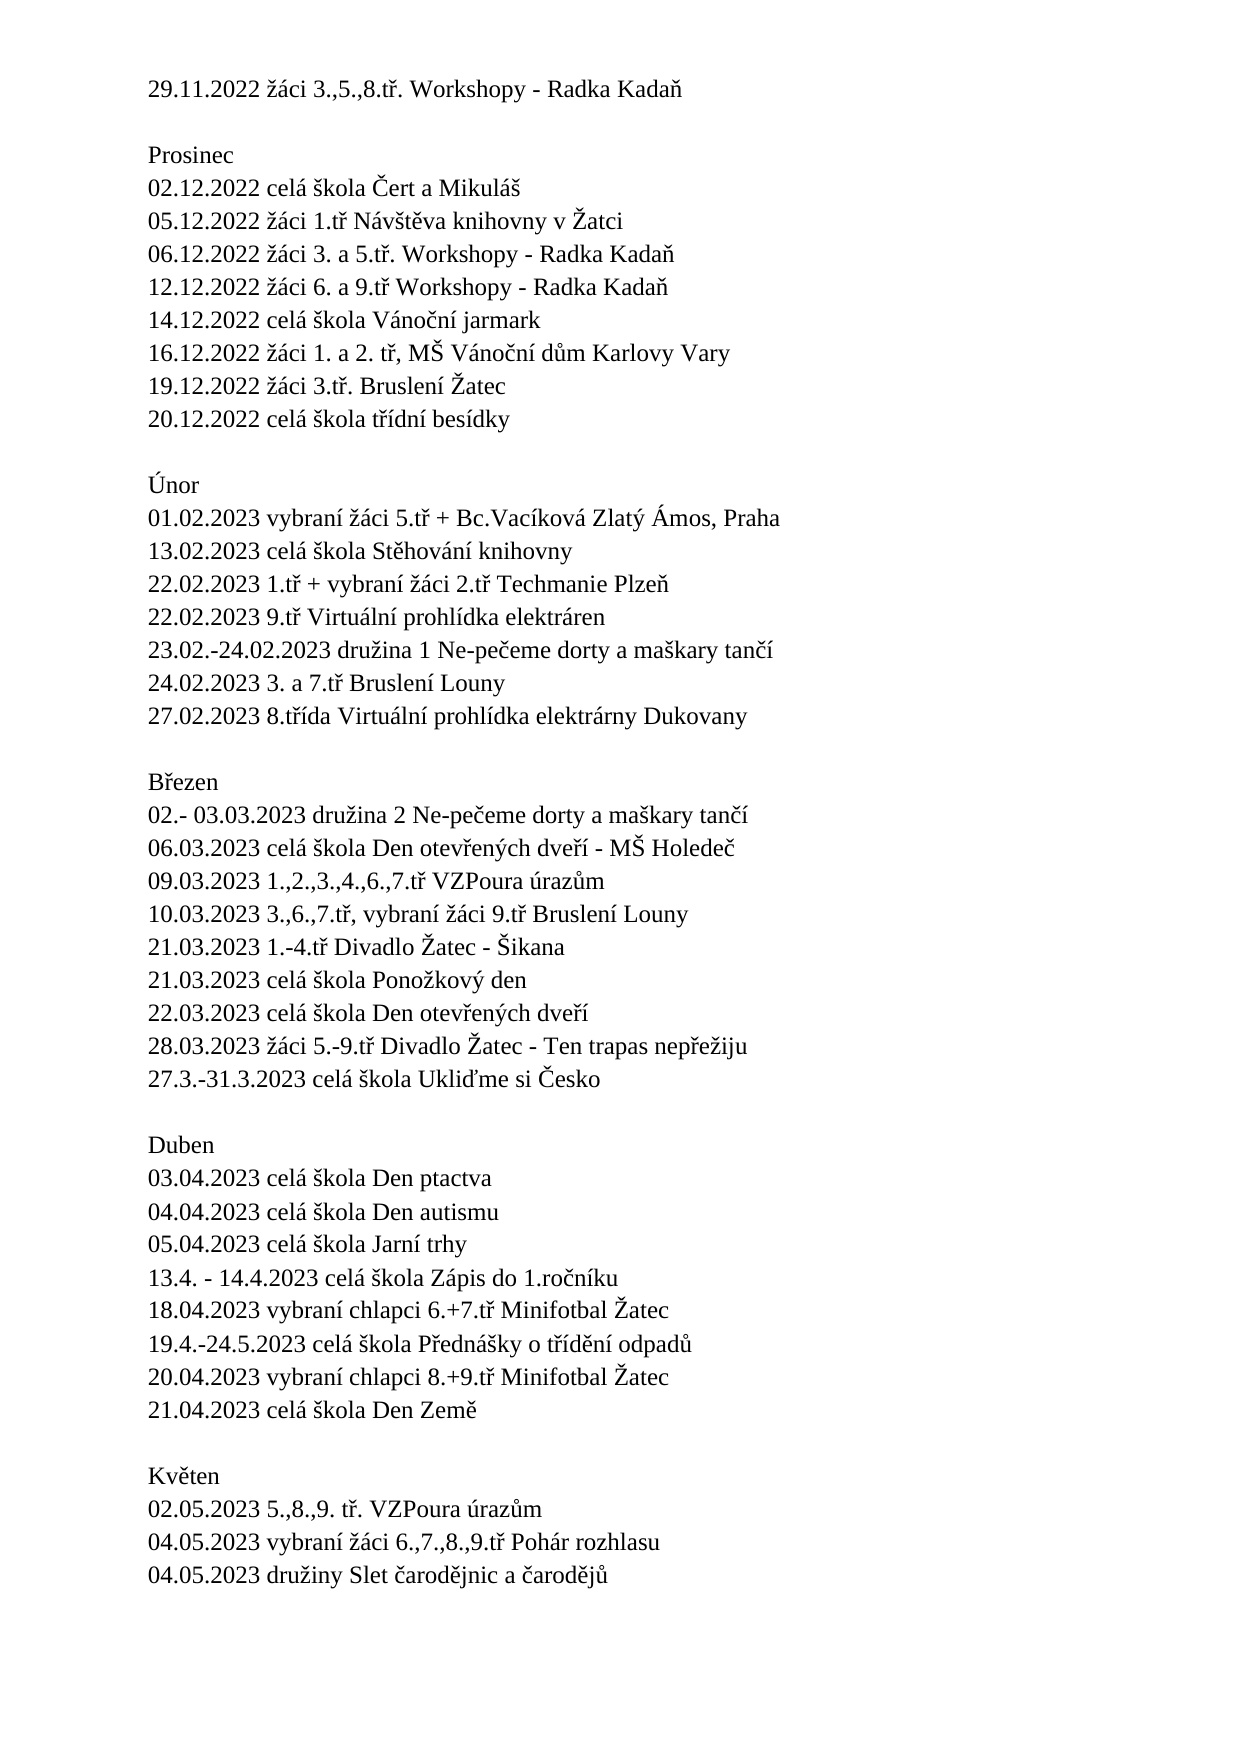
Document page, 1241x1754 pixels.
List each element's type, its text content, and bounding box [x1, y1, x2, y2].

text 16.12.2022 žáci 1. a 2. tř, MŠ Vánoční dům Karlovy Vary [148, 338, 1093, 367]
text 22.03.2023 celá škola Den otevřených dveří [148, 998, 1093, 1027]
text 18.04.2023 vybraní chlapci 6.+7.tř Minifotbal Žatec [148, 1296, 1093, 1324]
text 28.03.2023 žáci 5.-9.tř Divadlo Žatec - Ten trapas nepřežiju [148, 1031, 1093, 1060]
text 29.11.2022 žáci 3.,5.,8.tř. Workshopy - Radka Kadaň [148, 74, 1093, 103]
text 10.03.2023 3.,6.,7.tř, vybraní žáci 9.tř Bruslení Louny [148, 899, 1093, 928]
text 19.4.-24.5.2023 celá škola Přednášky o třídění odpadů [148, 1329, 1093, 1357]
text 20.04.2023 vybraní chlapci 8.+9.tř Minifotbal Žatec [148, 1362, 1093, 1390]
text 24.02.2023 3. a 7.tř Bruslení Louny [148, 668, 1093, 697]
text 22.02.2023 9.tř Virtuální prohlídka elektráren [148, 602, 1093, 631]
text 21.03.2023 1.-4.tř Divadlo Žatec - Šikana [148, 932, 1093, 961]
text 04.04.2023 celá škola Den autismu [148, 1197, 1093, 1225]
text 03.04.2023 celá škola Den ptactva [148, 1163, 1093, 1192]
text 19.12.2022 žáci 3.tř. Bruslení Žatec [148, 371, 1093, 400]
text 02.12.2022 celá škola Čert a Mikuláš [148, 173, 1093, 202]
text 12.12.2022 žáci 6. a 9.tř Workshopy - Radka Kadaň [148, 272, 1093, 301]
text 02.- 03.03.2023 družina 2 Ne-pečeme dorty a maškary tančí [148, 800, 1093, 829]
text 05.12.2022 žáci 1.tř Návštěva knihovny v Žatci [148, 206, 1093, 235]
text 06.12.2022 žáci 3. a 5.tř. Workshopy - Radka Kadaň [148, 239, 1093, 268]
text 04.05.2023 vybraní žáci 6.,7.,8.,9.tř Pohár rozhlasu [148, 1527, 1093, 1556]
text Březen [148, 767, 1093, 796]
text Únor [148, 470, 1093, 499]
text Květen [148, 1461, 1093, 1489]
text 04.05.2023 družiny Slet čarodějnic a čarodějů [148, 1560, 1093, 1588]
text 27.02.2023 8.třída Virtuální prohlídka elektrárny Dukovany [148, 701, 1093, 730]
text Duben [148, 1131, 1093, 1159]
text 01.02.2023 vybraní žáci 5.tř + Bc.Vacíková Zlatý Ámos, Praha [148, 503, 1093, 532]
text 05.04.2023 celá škola Jarní trhy [148, 1229, 1093, 1258]
text 23.02.-24.02.2023 družina 1 Ne-pečeme dorty a maškary tančí [148, 635, 1093, 664]
text 06.03.2023 celá škola Den otevřených dveří - MŠ Holedeč [148, 833, 1093, 862]
text 14.12.2022 celá škola Vánoční jarmark [148, 305, 1093, 334]
text 02.05.2023 5.,8.,9. tř. VZPoura úrazům [148, 1494, 1093, 1522]
text 13.02.2023 celá škola Stěhování knihovny [148, 536, 1093, 565]
text 13.4. - 14.4.2023 celá škola Zápis do 1.ročníku [148, 1263, 1093, 1291]
text 21.04.2023 celá škola Den Země [148, 1395, 1093, 1423]
text 22.02.2023 1.tř + vybraní žáci 2.tř Techmanie Plzeň [148, 569, 1093, 598]
text 09.03.2023 1.,2.,3.,4.,6.,7.tř VZPoura úrazům [148, 866, 1093, 895]
text 21.03.2023 celá škola Ponožkový den [148, 965, 1093, 994]
text 20.12.2022 celá škola třídní besídky [148, 404, 1093, 433]
text Prosinec [148, 140, 1093, 169]
text 27.3.-31.3.2023 celá škola Ukliďme si Česko [148, 1064, 1093, 1093]
